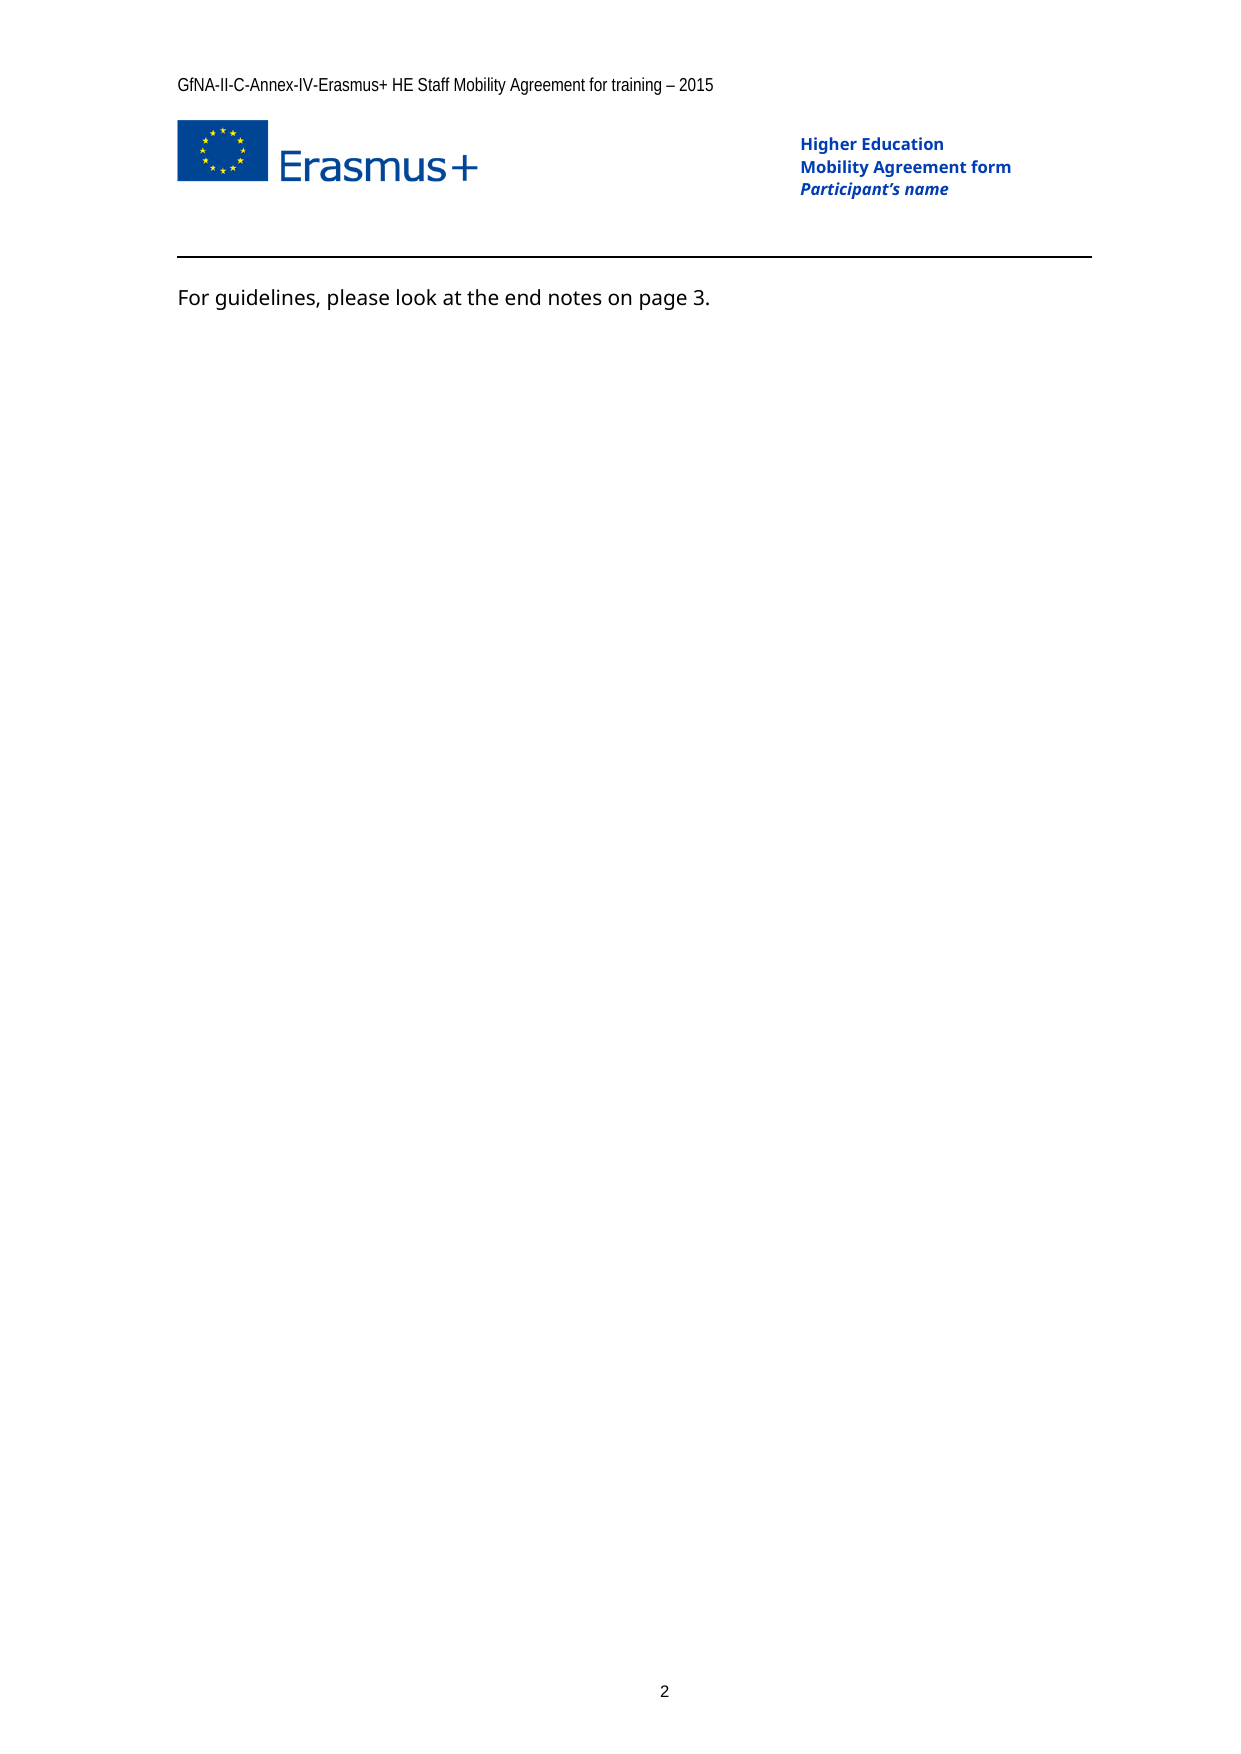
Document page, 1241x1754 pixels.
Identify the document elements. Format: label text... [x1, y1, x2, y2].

subtitle For guidelines, please look at the end notes on page 3. [177, 283, 1092, 311]
picture [177, 120, 478, 182]
